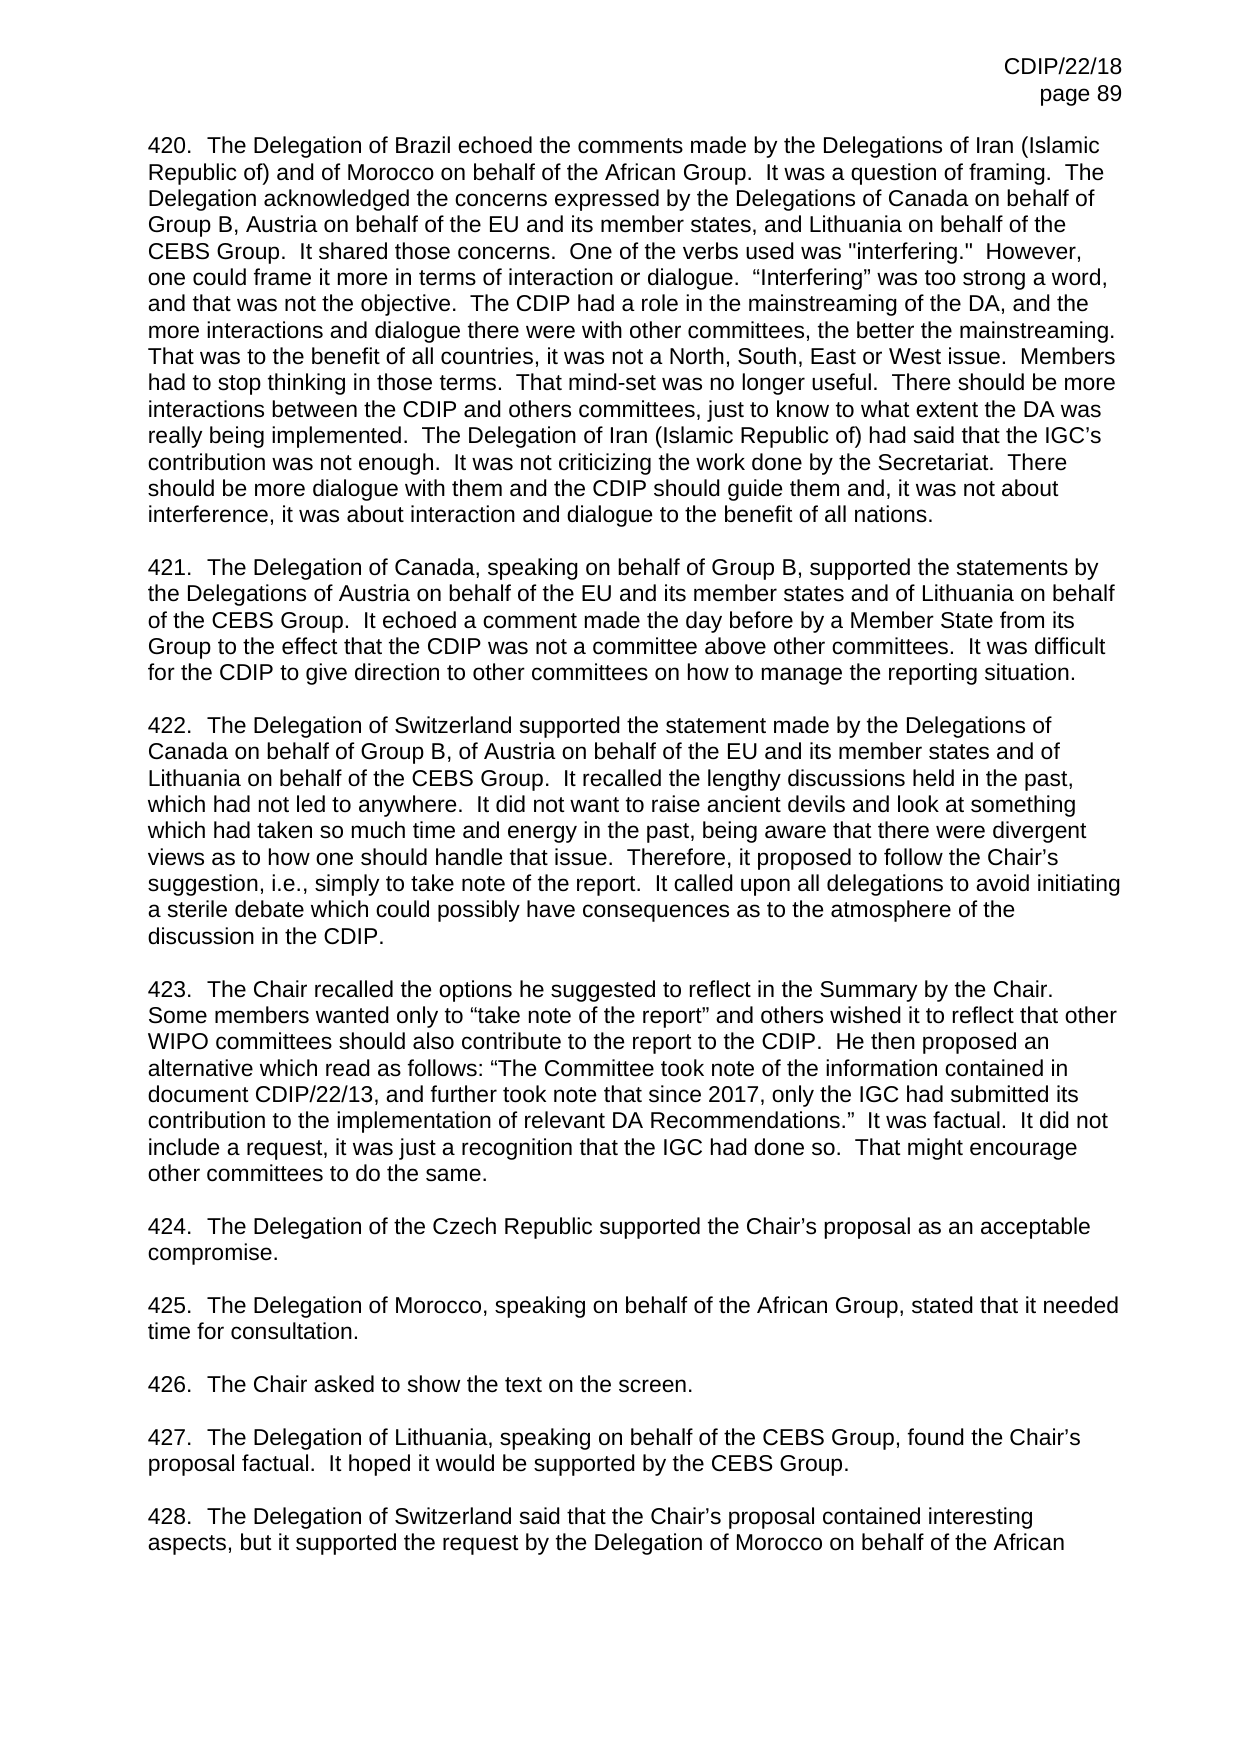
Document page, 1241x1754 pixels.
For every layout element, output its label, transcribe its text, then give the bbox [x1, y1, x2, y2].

list The Delegation of the Czech Republic supported the Chair’s proposal as an acceptable compromise. [148, 1213, 1122, 1265]
list The Chair asked to show the text on the screen. [148, 1371, 1122, 1397]
list The Delegation of Morocco, speaking on behalf of the African Group, stated that it needed time for consultation. [148, 1292, 1122, 1344]
list The Delegation of Switzerland supported the statement made by the Delegations of Canada on behalf of Group B, of Austria on behalf of the EU and its member states and of Lithuania on behalf of the CEBS Group. It recalled the lengthy discussions held in the past, which had not led to anywhere. It did not want to raise ancient devils and look at something which had taken so much time and energy in the past, being aware that there were divergent views as to how one should handle that issue. Therefore, it proposed to follow the Chair’s suggestion, i.e., simply to take note of the report. It called upon all delegations to avoid initiating a sterile debate which could possibly have consequences as to the atmosphere of the discussion in the CDIP. [148, 712, 1122, 949]
list The Delegation of Brazil echoed the comments made by the Delegations of Iran (Islamic Republic of) and of Morocco on behalf of the African Group. It was a question of framing. The Delegation acknowledged the concerns expressed by the Delegations of Canada on behalf of Group B, Austria on behalf of the EU and its member states, and Lithuania on behalf of the CEBS Group. It shared those concerns. One of the verbs used was "interfering." However, one could frame it more in terms of interaction or dialogue. “Interfering” was too strong a word, and that was not the objective. The CDIP had a role in the mainstreaming of the DA, and the more interactions and dialogue there were with other committees, the better the mainstreaming. That was to the benefit of all countries, it was not a North, South, East or West issue. Members had to stop thinking in those terms. That mind-set was no longer useful. There should be more interactions between the CDIP and others committees, just to know to what extent the DA was really being implemented. The Delegation of Iran (Islamic Republic of) had said that the IGC’s contribution was not enough. It was not criticizing the work done by the Secretariat. There should be more dialogue with them and the CDIP should guide them and, it was not about interference, it was about interaction and dialogue to the benefit of all nations. [148, 132, 1122, 527]
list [148, 1503, 1122, 1555]
list The Chair recalled the options he suggested to reflect in the Summary by the Chair. Some members wanted only to “take note of the report” and others wished it to reflect that other WIPO committees should also contribute to the report to the CDIP. He then proposed an alternative which read as follows: “The Committee took note of the information contained in document CDIP/22/13, and further took note that since 2017, only the IGC had submitted its contribution to the implementation of relevant DA Recommendations.” It was factual. It did not include a request, it was just a recognition that the IGC had done so. That might encourage other committees to do the same. [148, 976, 1122, 1186]
list The Delegation of Canada, speaking on behalf of Group B, supported the statements by the Delegations of Austria on behalf of the EU and its member states and of Lithuania on behalf of the CEBS Group. It echoed a comment made the day before by a Member State from its Group to the effect that the CDIP was not a committee above other committees. It was difficult for the CDIP to give direction to other committees on how to manage the reporting situation. [148, 554, 1122, 686]
list The Delegation of Lithuania, speaking on behalf of the CEBS Group, found the Chair’s proposal factual. It hoped it would be supported by the CEBS Group. [148, 1423, 1122, 1476]
